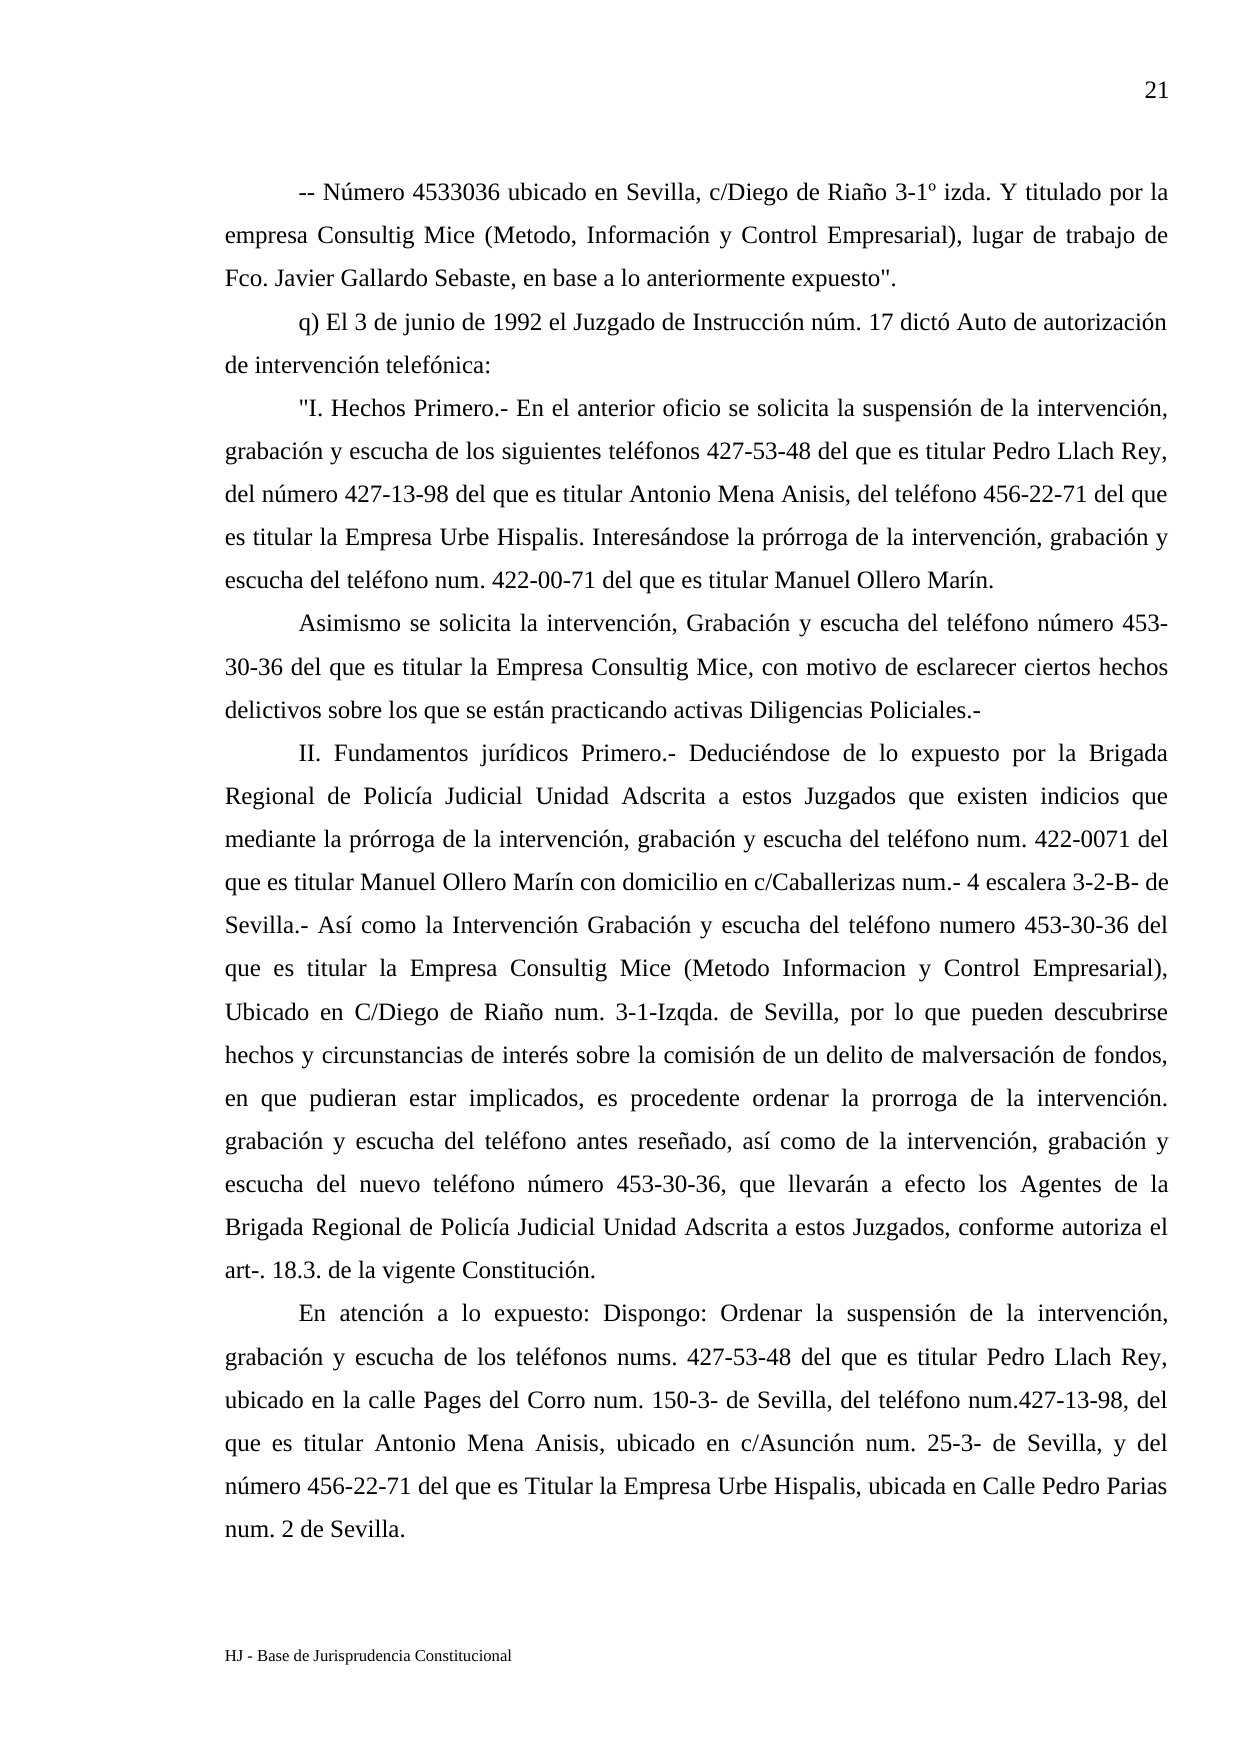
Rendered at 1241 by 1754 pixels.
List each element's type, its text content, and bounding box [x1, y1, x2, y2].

text "I. Hechos Primero.- En el anterior oficio se solicita la suspensión de la intervención, grabación y escucha de los siguientes teléfonos 427-53-48 del que es titular Pedro Llach Rey, del número 427-13-98 del que es titular Antonio Mena Anisis, del teléfono 456-22-71 del que es titular la Empresa Urbe Hispalis. Interesándose la prórroga de la intervención, grabación y escucha del teléfono num. 422-00-71 del que es titular Manuel Ollero Marín. [224, 393, 1169, 594]
text q) El 3 de junio de 1992 el Juzgado de Instrucción núm. 17 dictó Auto de autorización de intervención telefónica: [224, 307, 1169, 378]
text Asimismo se solicita la intervención, Grabación y escucha del teléfono número 453-30-36 del que es titular la Empresa Consultig Mice, con motivo de esclarecer ciertos hechos delictivos sobre los que se están practicando activas Diligencias Policiales.- [224, 608, 1169, 723]
text II. Fundamentos jurídicos Primero.- Deduciéndose de lo expuesto por la Brigada Regional de Policía Judicial Unidad Adscrita a estos Juzgados que existen indicios que mediante la prórroga de la intervención, grabación y escucha del teléfono num. 422-0071 del que es titular Manuel Ollero Marín con domicilio en c/Caballerizas num.- 4 escalera 3-2-B- de Sevilla.- Así como la Intervención Grabación y escucha del teléfono numero 453-30-36 del que es titular la Empresa Consultig Mice (Metodo Informacion y Control Empresarial), Ubicado en C/Diego de Riaño num. 3-1-Izqda. de Sevilla, por lo que pueden descubrirse hechos y circunstancias de interés sobre la comisión de un delito de malversación de fondos, en que pudieran estar implicados, es procedente ordenar la prorroga de la intervención. grabación y escucha del teléfono antes reseñado, así como de la intervención, grabación y escucha del nuevo teléfono número 453-30-36, que llevarán a efecto los Agentes de la Brigada Regional de Policía Judicial Unidad Adscrita a estos Juzgados, conforme autoriza el art-. 18.3. de la vigente Constitución. [224, 738, 1169, 1284]
text -- Número 4533036 ubicado en Sevilla, c/Diego de Riaño 3-1º izda. Y titulado por la empresa Consultig Mice (Metodo, Información y Control Empresarial), lugar de trabajo de Fco. Javier Gallardo Sebaste, en base a lo anteriormente expuesto". [224, 177, 1169, 292]
text En atención a lo expuesto: Dispongo: Ordenar la suspensión de la intervención, grabación y escucha de los teléfonos nums. 427-53-48 del que es titular Pedro Llach Rey, ubicado en la calle Pages del Corro num. 150-3- de Sevilla, del teléfono num.427-13-98, del que es titular Antonio Mena Anisis, ubicado en c/Asunción num. 25-3- de Sevilla, y del número 456-22-71 del que es Titular la Empresa Urbe Hispalis, ubicada en Calle Pedro Parias num. 2 de Sevilla. [224, 1298, 1169, 1543]
